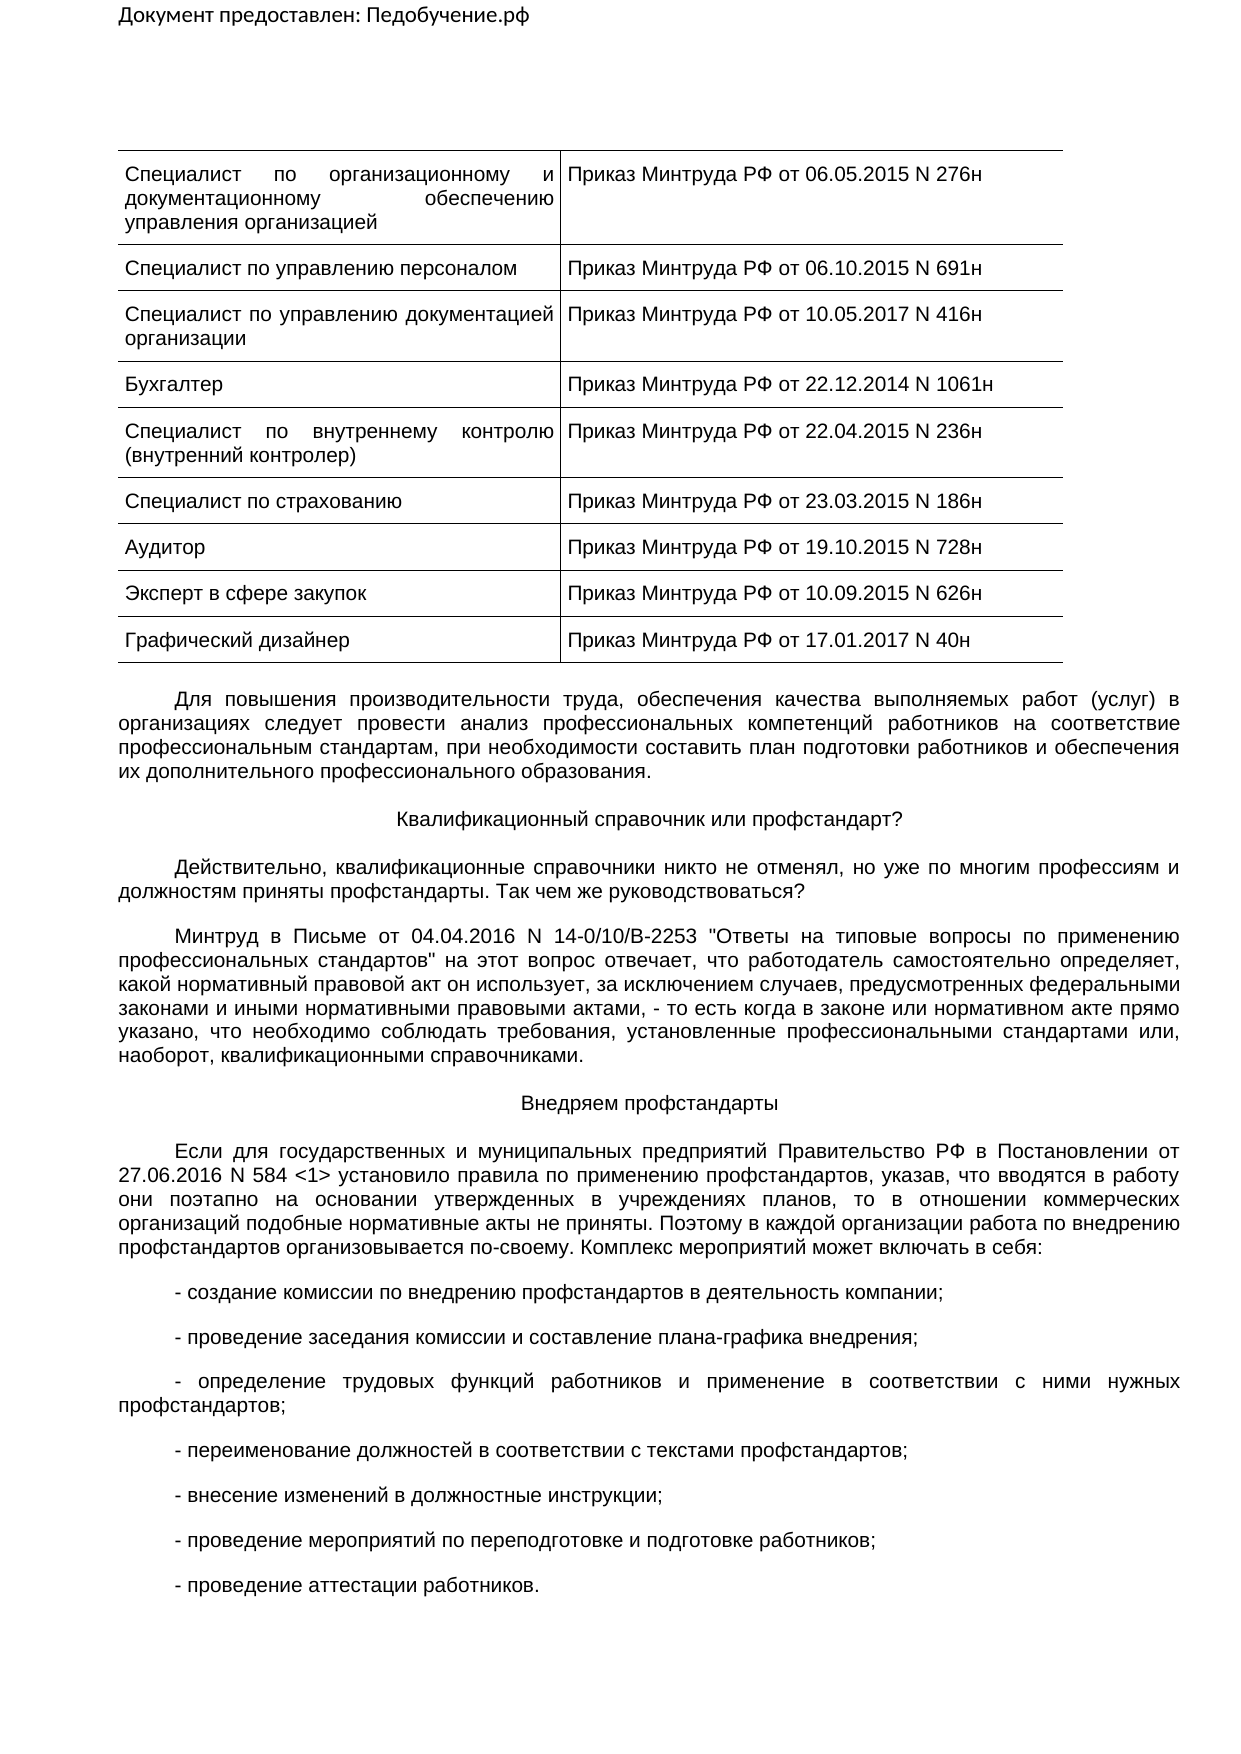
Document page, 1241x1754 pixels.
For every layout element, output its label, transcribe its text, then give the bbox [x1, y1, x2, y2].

table_cell Приказ Минтруда РФ от 06.10.2015 N 691н [561, 245, 1063, 290]
text Внедряем профстандарты [118, 1091, 1181, 1115]
text Квалификационный справочник или профстандарт? [118, 807, 1181, 831]
table_cell Специалист по внутреннему контролю (внутренний контролер) [118, 408, 560, 477]
table_cell Эксперт в сфере закупок [118, 571, 560, 616]
table_cell Приказ Минтруда РФ от 17.01.2017 N 40н [561, 617, 1063, 662]
text Действительно, квалификационные справочники никто не отменял, но уже по многим профессиям и должностям приняты профстандарты. Так чем же руководствоваться? [118, 855, 1181, 903]
text - проведение аттестации работников. [118, 1572, 1181, 1596]
table_cell Специалист по управлению документацией организации [118, 291, 560, 361]
table_cell Графический дизайнер [118, 617, 560, 662]
text - создание комиссии по внедрению профстандартов в деятельность компании; [118, 1280, 1181, 1304]
text Для повышения производительности труда, обеспечения качества выполняемых работ (услуг) в организациях следует провести анализ профессиональных компетенций работников на соответствие профессиональным стандартам, при необходимости составить план подготовки работников и обеспечения их дополнительного профессионального образования. [118, 687, 1181, 783]
table_cell Приказ Минтруда РФ от 22.04.2015 N 236н [561, 408, 1063, 477]
text Минтруд в Письме от 04.04.2016 N 14-0/10/В-2253 "Ответы на типовые вопросы по применению профессиональных стандартов" на этот вопрос отвечает, что работодатель самостоятельно определяет, какой нормативный правовой акт он использует, за исключением случаев, предусмотренных федеральными законами и иными нормативными правовыми актами, - то есть когда в законе или нормативном акте прямо указано, что необходимо соблюдать требования, установленные профессиональными стандартами или, наоборот, квалификационными справочниками. [118, 923, 1181, 1067]
text - проведение мероприятий по переподготовке и подготовке работников; [118, 1528, 1181, 1552]
text - внесение изменений в должностные инструкции; [118, 1483, 1181, 1507]
table_cell Бухгалтер [118, 362, 560, 407]
table_cell Приказ Минтруда РФ от 06.05.2015 N 276н [561, 151, 1063, 244]
table_cell Специалист по организационному и документационному обеспечению управления организацией [118, 151, 560, 244]
table_cell Специалист по управлению персоналом [118, 245, 560, 290]
table_cell Специалист по страхованию [118, 478, 560, 523]
text - переименование должностей в соответствии с текстами профстандартов; [118, 1438, 1181, 1462]
table_cell Аудитор [118, 524, 560, 569]
text Если для государственных и муниципальных предприятий Правительство РФ в Постановлении от 27.06.2016 N 584 <1> установило правила по применению профстандартов, указав, что вводятся в работу они поэтапно на основании утвержденных в учреждениях планов, то в отношении коммерческих организаций подобные нормативные акты не приняты. Поэтому в каждой организации работа по внедрению профстандартов организовывается по-своему. Комплекс мероприятий может включать в себя: [118, 1139, 1181, 1259]
table_cell Приказ Минтруда РФ от 10.05.2017 N 416н [561, 291, 1063, 361]
text - определение трудовых функций работников и применение в соответствии с ними нужных профстандартов; [118, 1369, 1181, 1417]
text - проведение заседания комиссии и составление плана-графика внедрения; [118, 1324, 1181, 1348]
table_cell Приказ Минтруда РФ от 23.03.2015 N 186н [561, 478, 1063, 523]
table_cell Приказ Минтруда РФ от 22.12.2014 N 1061н [561, 362, 1063, 407]
table_cell Приказ Минтруда РФ от 19.10.2015 N 728н [561, 524, 1063, 569]
table_cell Приказ Минтруда РФ от 10.09.2015 N 626н [561, 571, 1063, 616]
